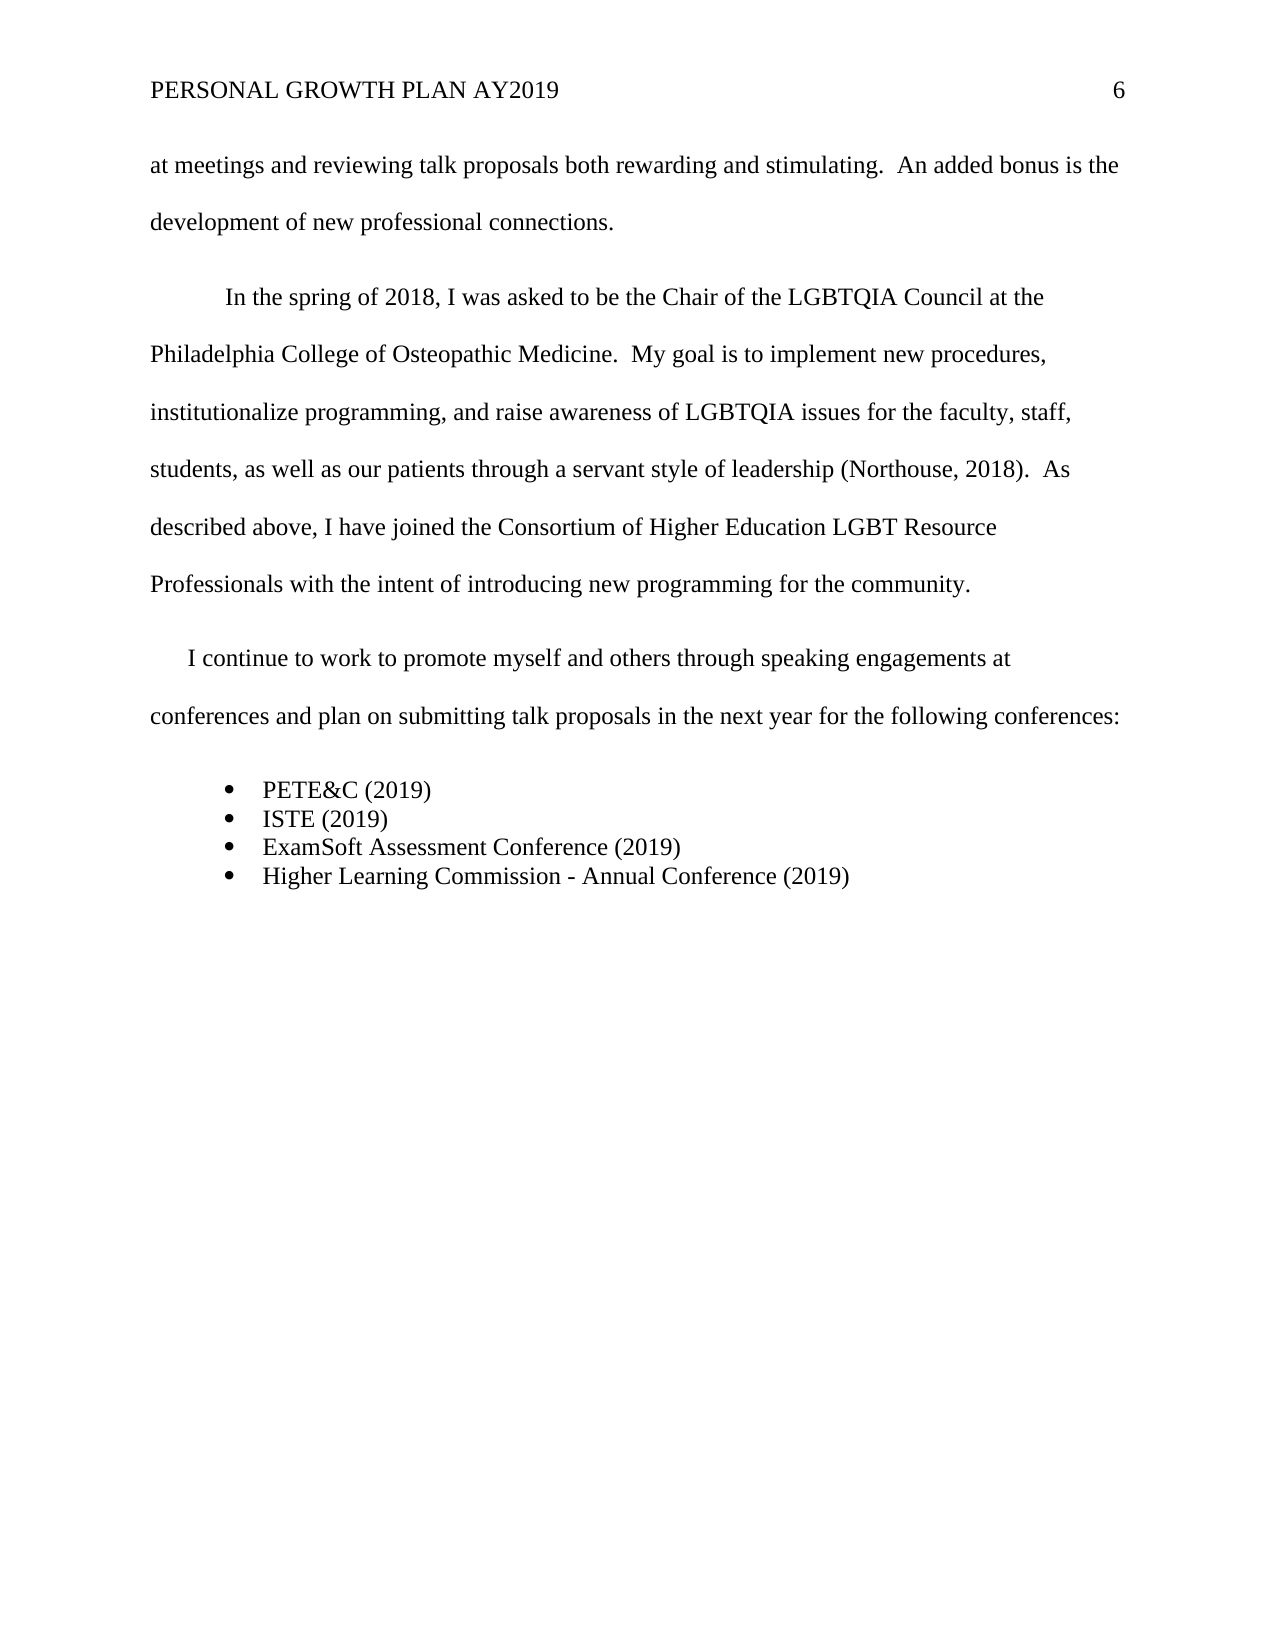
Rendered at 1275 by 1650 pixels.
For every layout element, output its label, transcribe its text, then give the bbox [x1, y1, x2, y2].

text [150, 150, 1125, 236]
list Higher Learning Commission - Annual Conference (2019) [225, 861, 1125, 890]
list PETE&C (2019) [225, 775, 1125, 804]
text I continue to work to promote myself and others through speaking engagements at conferences and plan on submitting talk proposals in the next year for the following conferences: [150, 643, 1125, 729]
list ISTE (2019) [225, 804, 1125, 832]
list ExamSoft Assessment Conference (2019) [225, 832, 1125, 861]
text In the spring of 2018, I was asked to be the Chair of the LGBTQIA Council at the Philadelphia College of Osteopathic Medicine. My goal is to implement new procedures, institutionalize programming, and raise awareness of LGBTQIA issues for the faculty, staff, students, as well as our patients through a servant style of leadership (Northouse, 2018). As described above, I have joined the Consortium of Higher Education LGBT Resource Professionals with the intent of introducing new programming for the community. [150, 282, 1125, 598]
